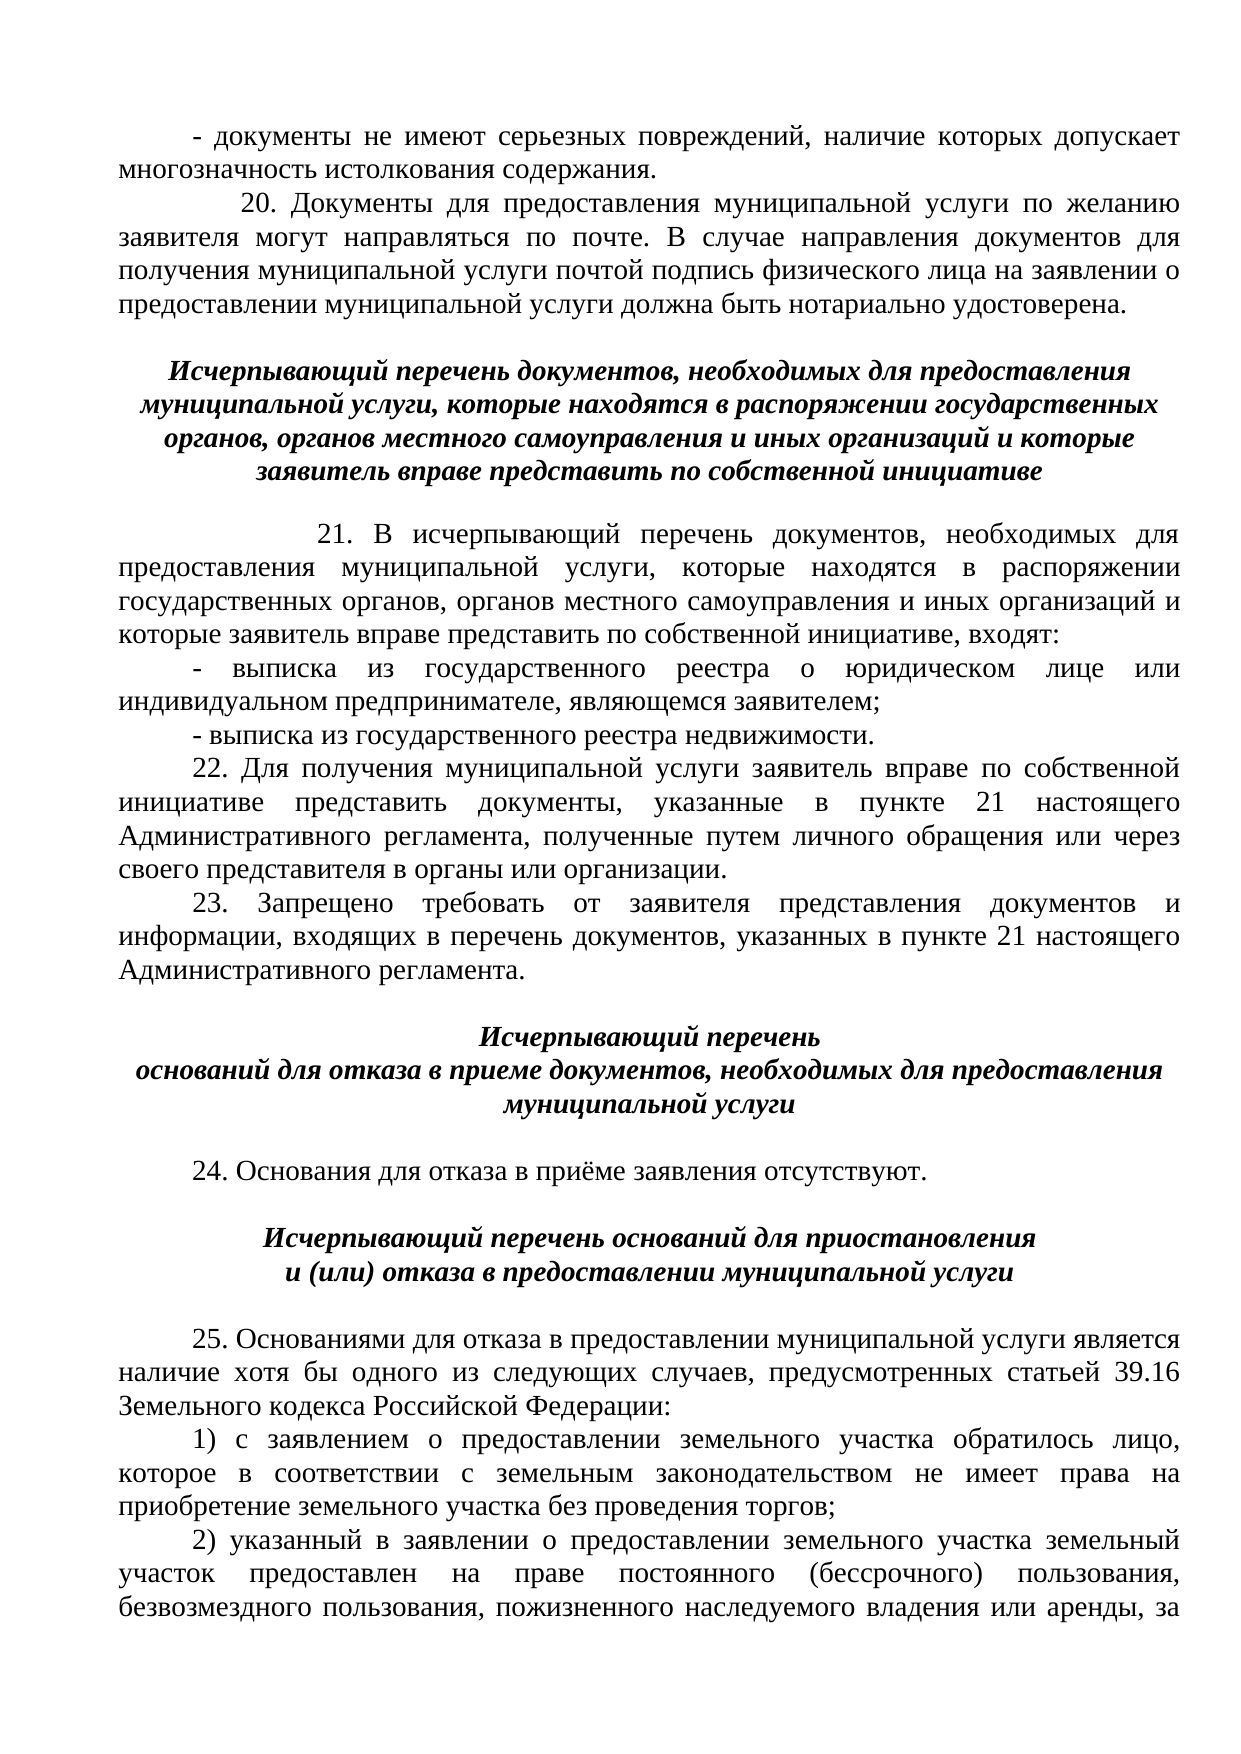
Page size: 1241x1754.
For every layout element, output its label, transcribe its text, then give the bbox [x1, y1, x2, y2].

text Исчерпывающий перечень оснований для приостановления [118, 1220, 1181, 1254]
text Исчерпывающий перечень [118, 1019, 1181, 1052]
text оснований для отказа в приеме документов, необходимых для предоставления муниципальной услуги [118, 1052, 1181, 1119]
text Исчерпывающий перечень документов, необходимых для предоставления муниципальной услуги, которые находятся в распоряжении государственных органов, органов местного самоуправления и иных организаций и которые заявитель вправе представить по собственной инициативе [118, 353, 1181, 487]
text 23. Запрещено требовать от заявителя представления документов и информации, входящих в перечень документов, указанных в пункте 21 настоящего Административного регламента. [118, 885, 1181, 985]
text 20. Документы для предоставления муниципальной услуги по желанию заявителя могут направляться по почте. В случае направления документов для получения муниципальной услуги почтой подпись физического лица на заявлении о предоставлении муниципальной услуги должна быть нотариально удостоверена. [118, 185, 1181, 319]
text 21. В исчерпывающий перечень документов, необходимых для предоставления муниципальной услуги, которые находятся в распоряжении государственных органов, органов местного самоуправления и иных организаций и которые заявитель вправе представить по собственной инициативе, входят: [118, 516, 1181, 650]
text - документы не имеют серьезных повреждений, наличие которых допускает многозначность истолкования содержания. [118, 118, 1181, 185]
text 22. Для получения муниципальной услуги заявитель вправе по собственной инициативе представить документы, указанные в пункте 21 настоящего Административного регламента, полученные путем личного обращения или через своего представителя в органы или организации. [118, 751, 1181, 885]
text - выписка из государственного реестра о юридическом лице или индивидуальном предпринимателе, являющемся заявителем; [118, 650, 1181, 717]
text - выписка из государственного реестра недвижимости. [118, 717, 1181, 751]
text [118, 1522, 1181, 1623]
text и (или) отказа в предоставлении муниципальной услуги [118, 1254, 1181, 1287]
text 24. Основания для отказа в приёме заявления отсутствуют. [118, 1153, 1181, 1187]
text 1) с заявлением о предоставлении земельного участка обратилось лицо, которое в соответствии с земельным законодательством не имеет права на приобретение земельного участка без проведения торгов; [118, 1421, 1181, 1522]
text 25. Основаниями для отказа в предоставлении муниципальной услуги является наличие хотя бы одного из следующих случаев, предусмотренных статьей 39.16 Земельного кодекса Российской Федерации: [118, 1321, 1181, 1421]
